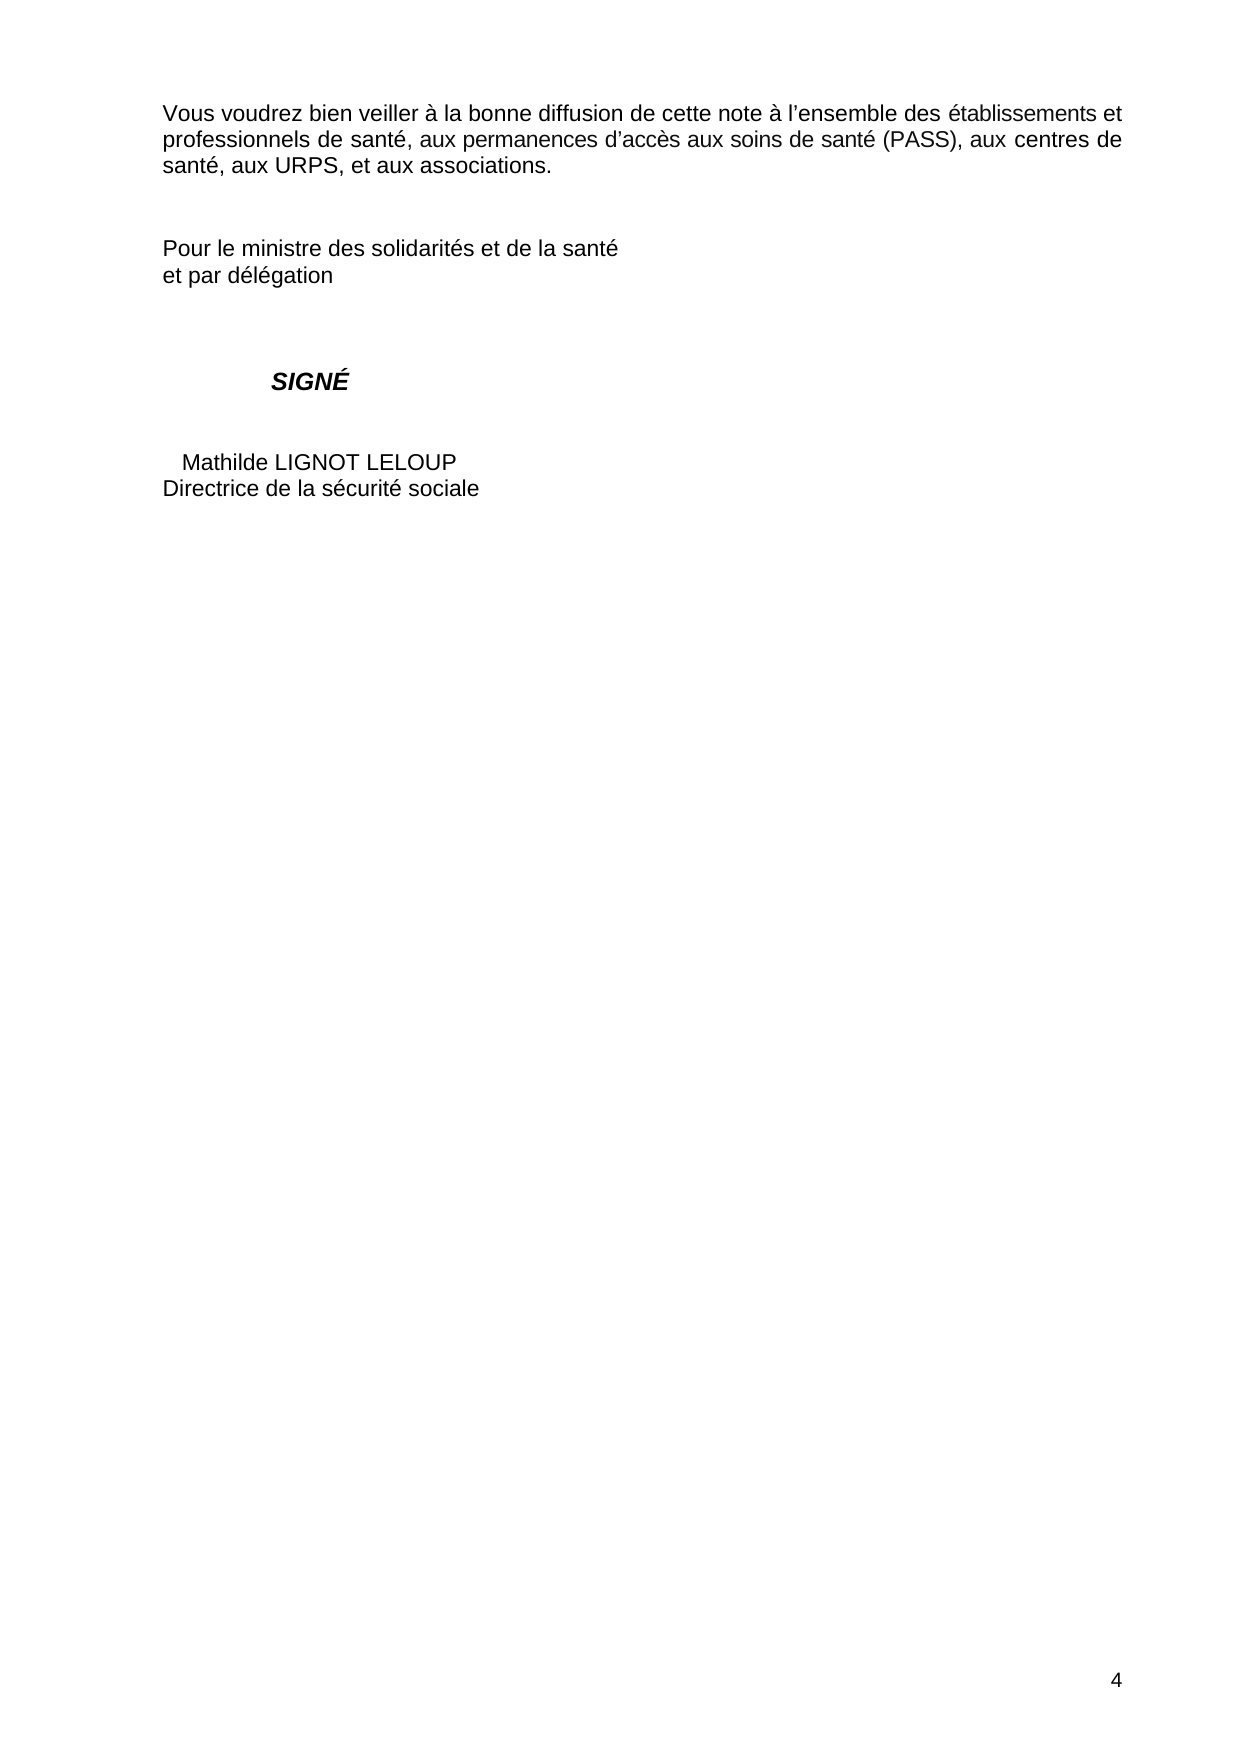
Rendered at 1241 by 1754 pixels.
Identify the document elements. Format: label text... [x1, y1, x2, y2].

text Pour le ministre des solidarités et de la santé [162, 235, 1122, 262]
text Directrice de la sécurité sociale [162, 475, 1122, 501]
text Vous voudrez bien veiller à la bonne diffusion de cette note à l’ensemble des établissements et professionnels de santé, aux permanences d’accès aux soins de santé (PASS), aux centres de santé, aux URPS, et aux associations. [162, 100, 1122, 179]
text SIGNÉ [162, 367, 1122, 396]
text et par délégation [162, 262, 1122, 288]
text Mathilde LIGNOT LELOUP [162, 449, 1122, 475]
